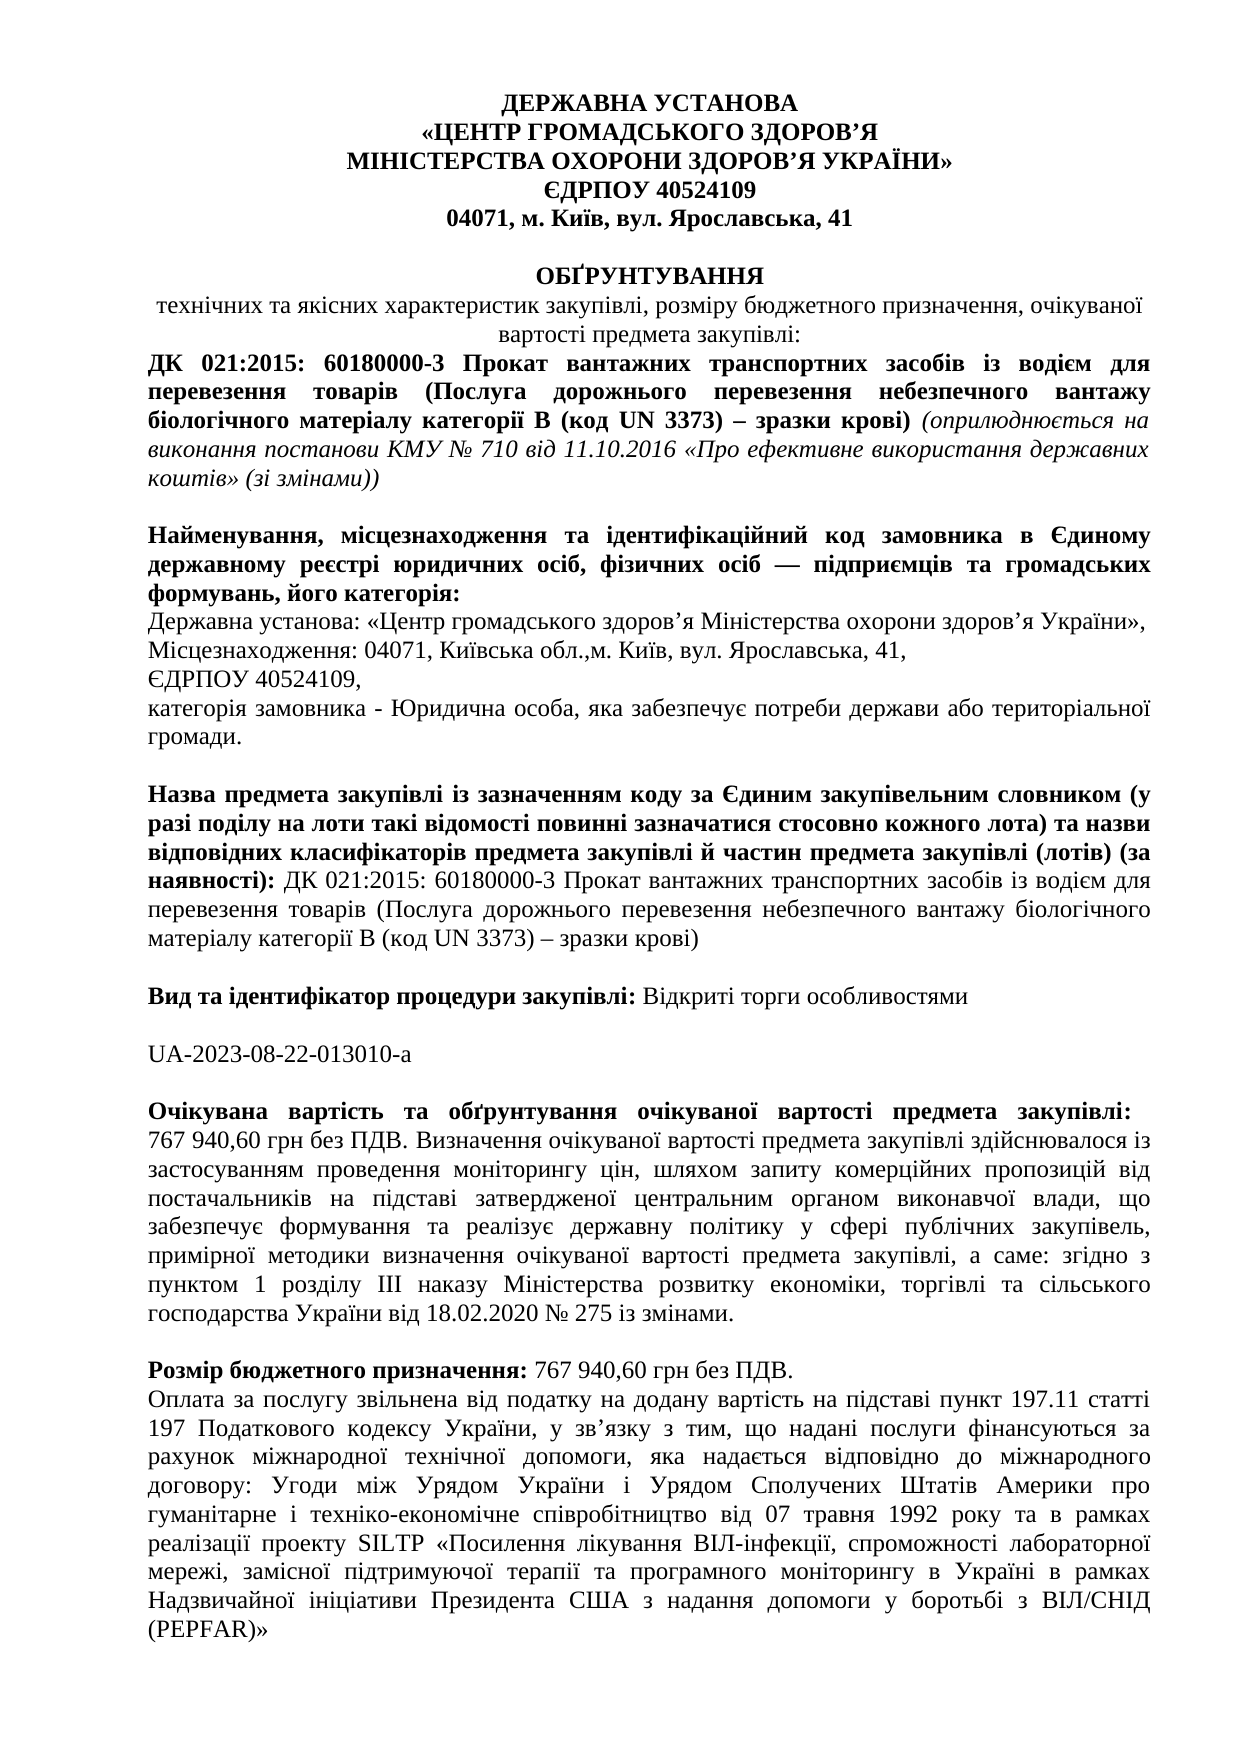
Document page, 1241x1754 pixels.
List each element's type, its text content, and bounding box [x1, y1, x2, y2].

text ЄДРПОУ 40524109, [148, 664, 1152, 693]
text ЄДРПОУ 40524109 [148, 175, 1152, 203]
text технічних та якісних характеристик закупівлі, розміру бюджетного призначення, очікуваної вартості предмета закупівлі: [148, 290, 1152, 348]
text «ЦЕНТР ГРОМАДСЬКОГО ЗДОРОВ’Я [148, 117, 1152, 146]
text Очікувана вартість та обґрунтування очікуваної вартості предмета закупівлі: 767 940,60 грн без ПДВ. Визначення очікуваної вартості предмета закупівлі здійснювалося із застосуванням проведення моніторингу цін, шляхом запиту комерційних пропозицій від постачальників на підставі затвердженої центральним органом виконавчої влади, що забезпечує формування та реалізує державну політику у сфері публічних закупівель, примірної методики визначення очікуваної вартості предмета закупівлі, а саме: згідно з пунктом 1 розділу ІІІ наказу Міністерства розвитку економіки, торгівлі та сільського господарства України від 18.02.2020 № 275 із змінами. [148, 1096, 1152, 1326]
text 04071, м. Київ, вул. Ярославська, 41 [148, 203, 1152, 232]
text Назва предмета закупівлі із зазначенням коду за Єдиним закупівельним словником (у разі поділу на лоти такі відомості повинні зазначатися стосовно кожного лота) та назви відповідних класифікаторів предмета закупівлі й частин предмета закупівлі (лотів) (за наявності): ДК 021:2015: 60180000-3 Прокат вантажних транспортних засобів із водієм для перевезення товарів (Послуга дорожнього перевезення небезпечного вантажу біологічного матеріалу категорії B (код UN 3373) – зразки крові) [148, 779, 1152, 952]
text Найменування, місцезнаходження та ідентифікаційний код замовника в Єдиному державному реєстрі юридичних осіб, фізичних осіб — підприємців та громадських формувань, його категорія: [148, 520, 1152, 606]
text ДК 021:2015: 60180000-3 Прокат вантажних транспортних засобів із водієм для перевезення товарів (Послуга дорожнього перевезення небезпечного вантажу біологічного матеріалу категорії B (код UN 3373) – зразки крові) (оприлюднюється на виконання постанови КМУ № 710 від 11.10.2016 «Про ефективне використання державних коштів» (зі змінами)) [148, 348, 1152, 491]
text Державна установа: «Центр громадського здоров’я Міністерства охорони здоров’я України», [148, 606, 1152, 635]
text Оплата за послугу звільнена від податку на додану вартість на підставі пункт 197.11 статті 197 Податкового кодексу України, у зв’язку з тим, що надані послуги фінансуються за рахунок міжнародної технічної допомоги, яка надається відповідно до міжнародного договору: Угоди між Урядом України і Урядом Сполучених Штатів Америки про гуманітарне і техніко-економічне співробітництво від 07 травня 1992 року та в рамках реалізації проекту SILTP «Посилення лікування ВІЛ-інфекції, спроможності лабораторної мережі, замісної підтримуючої терапії та програмного моніторингу в Україні в рамках Надзвичайної ініціативи Президента США з надання допомоги у боротьбі з ВІЛ/СНІД (PEPFAR)» [148, 1384, 1152, 1643]
text Розмір бюджетного призначення: 767 940,60 грн без ПДВ. [148, 1355, 1152, 1384]
text категорія замовника - Юридична особа, яка забезпечує потреби держави або територіальної громади. [148, 693, 1152, 750]
text Місцезнаходження: 04071, Київська обл.,м. Київ, вул. Ярославська, 41, [148, 635, 1152, 664]
text Вид та ідентифікатор процедури закупівлі: Відкриті торги особливостями [148, 981, 1152, 1010]
text ОБҐРУНТУВАННЯ [148, 261, 1152, 290]
text ДЕРЖАВНА УСТАНОВА [148, 88, 1152, 117]
text UA-2023-08-22-013010-a [148, 1039, 1152, 1068]
text МІНІСТЕРСТВА ОХОРОНИ ЗДОРОВ’Я УКРАЇНИ» [148, 146, 1152, 175]
